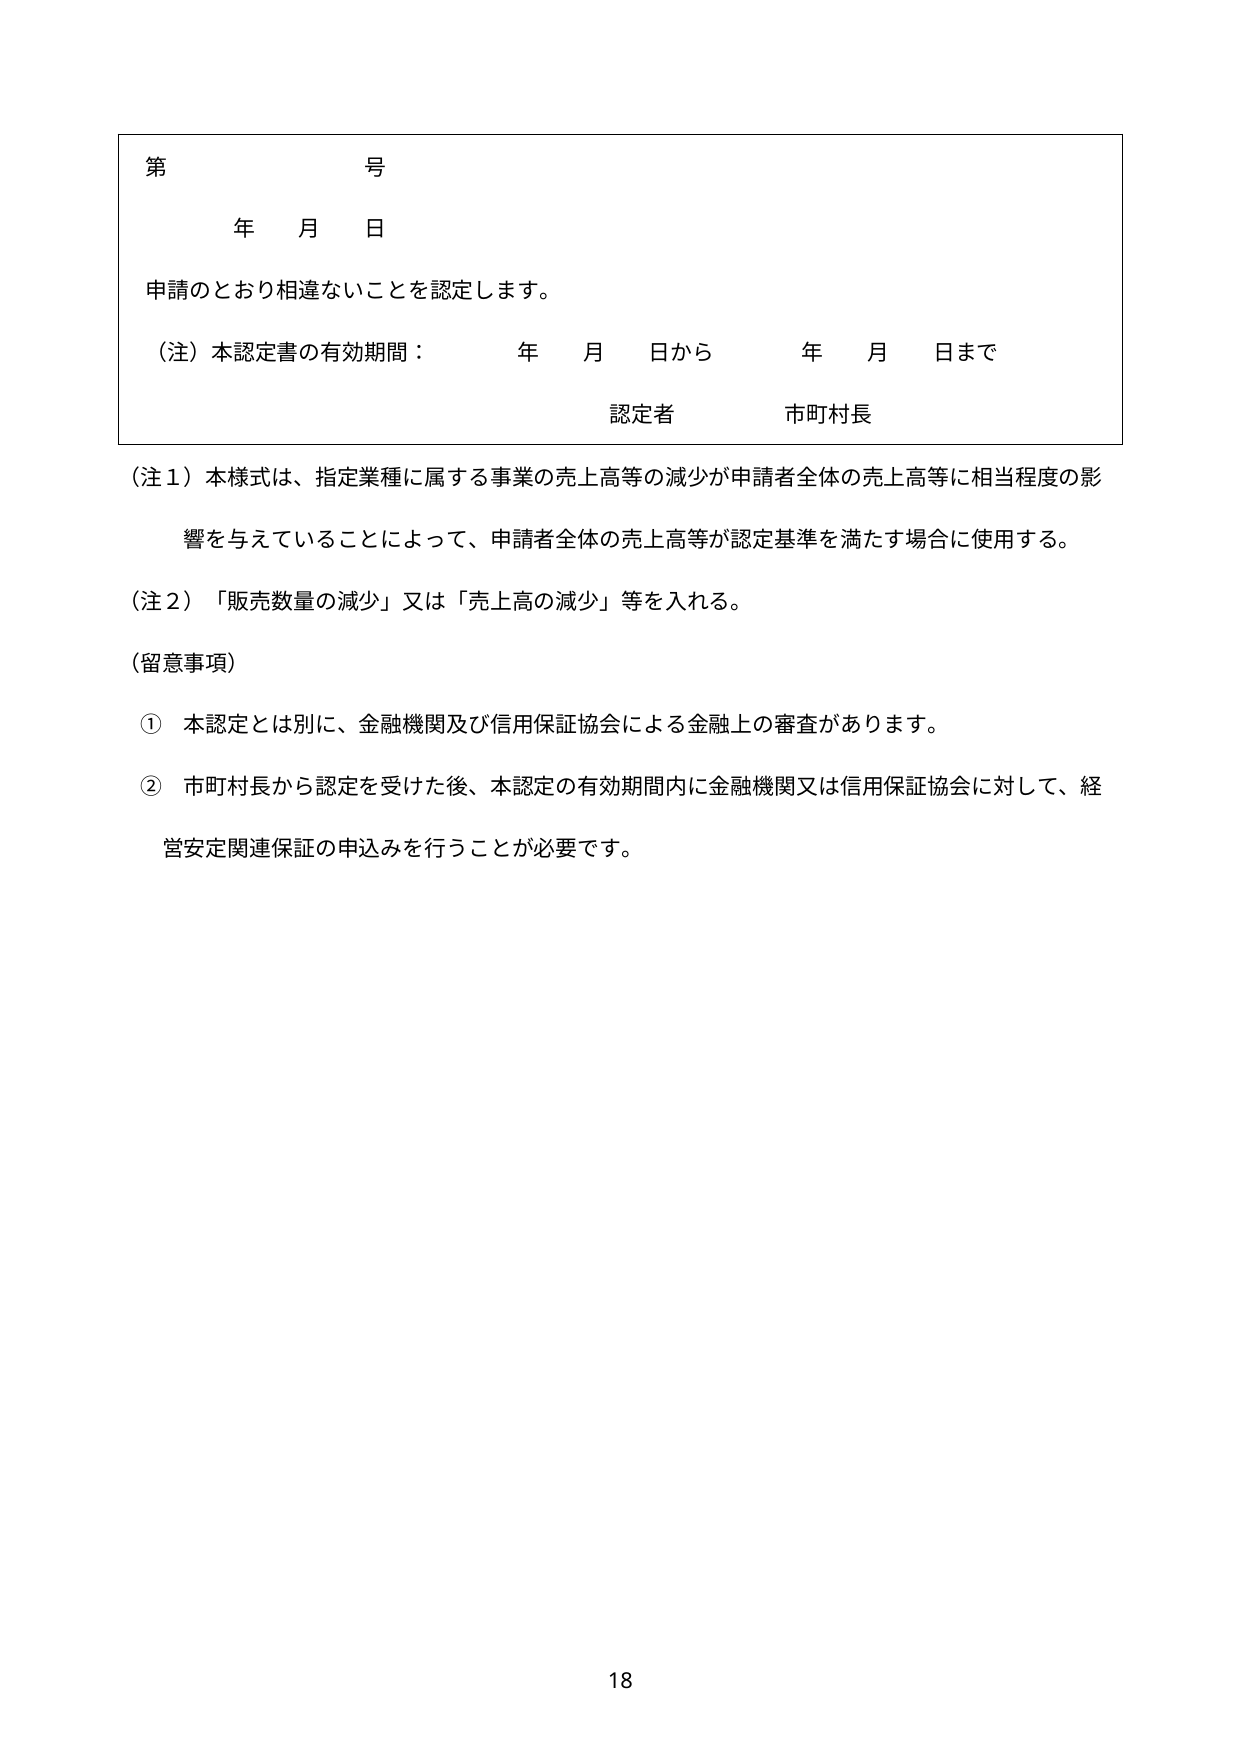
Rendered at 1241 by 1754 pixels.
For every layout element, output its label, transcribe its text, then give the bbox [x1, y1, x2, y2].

text （留意事項） [118, 631, 1122, 692]
text ② 市町村長から認定を受けた後、本認定の有効期間内に金融機関又は信用保証協会に対して、経営安定関連保証の申込みを行うことが必要です。 [118, 754, 1122, 878]
table_cell 第 号 年 月 日 申請のとおり相違ないことを認定します。 （注）本認定書の有効期間： 年 月 日から 年 月 日まで 認定者 市町村長 [119, 135, 1122, 444]
text （注２）「販売数量の減少」又は「売上高の減少」等を入れる。 [118, 569, 1122, 631]
text （注１）本様式は、指定業種に属する事業の売上高等の減少が申請者全体の売上高等に相当程度の影響を与えていることによって、申請者全体の売上高等が認定基準を満たす場合に使用する。 [118, 445, 1122, 569]
text ① 本認定とは別に、金融機関及び信用保証協会による金融上の審査があります。 [118, 692, 1122, 754]
